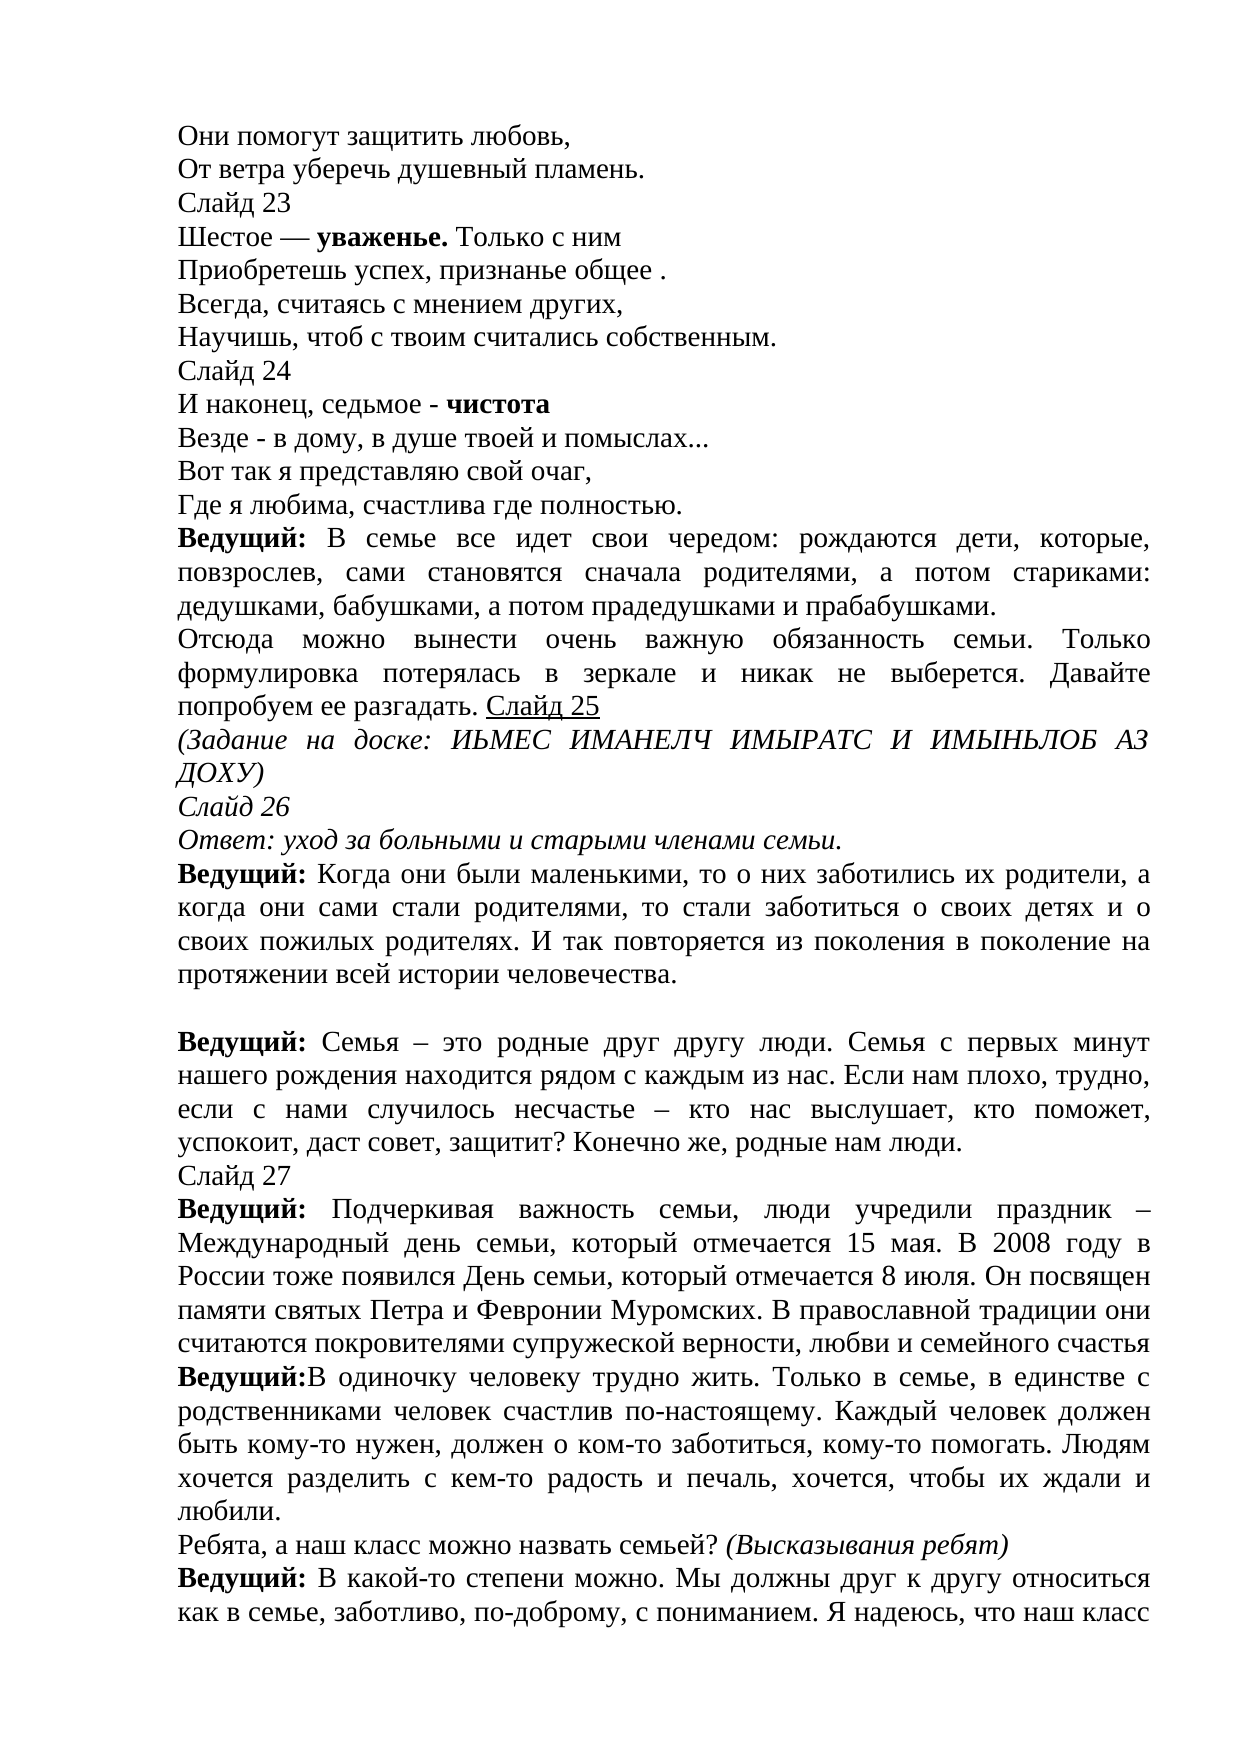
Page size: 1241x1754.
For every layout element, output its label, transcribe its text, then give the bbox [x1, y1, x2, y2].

text Ведущий: Когда они были маленькими, то о них заботились их родители, а когда они сами стали родителями, то стали заботиться о своих детях и о своих пожилых родителях. И так повторяется из поколения в поколение на протяжении всей истории человечества. [177, 856, 1152, 990]
text (Задание на доске: ИЬМЕС ИМАНЕЛЧ ИМЫРАТС И ИМЫНЬЛОБ АЗ ДОХУ) [177, 722, 1152, 789]
text Слайд 26 [177, 789, 1152, 822]
text Слайд 27 [177, 1158, 1152, 1191]
text Отсюда можно вынести очень важную обязанность семьи. Только формулировка потерялась в зеркале и никак не выберется. Давайте попробуем ее разгадать. Слайд 25 [177, 621, 1152, 722]
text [177, 1560, 1152, 1627]
text Ответ: уход за больными и старыми членами семьи. [177, 822, 1152, 856]
text Ведущий: В семье все идет свои чередом: рождаются дети, которые, повзрослев, сами становятся сначала родителями, а потом стариками: дедушками, бабушками, а потом прадедушками и прабабушками. [177, 521, 1152, 621]
text Слайд 24 И наконец, седьмое - чистота Везде - в дому, в душе твоей и помыслах... Вот так я представляю свой очаг, Где я любима, счастлива где полностью. [177, 353, 1152, 521]
text Слайд 23 Шестое — уваженье. Только с ним Приобретешь успех, признанье общее . Всегда, считаясь с мнением других, Научишь, чтоб с твоим считались собственным. [177, 185, 1152, 353]
text Ребята, а наш класс можно назвать семьей? (Высказывания ребят) [177, 1527, 1152, 1560]
text Ведущий: Подчеркивая важность семьи, люди учредили праздник – Международный день семьи, который отмечается 15 мая. В 2008 году в России тоже появился День семьи, который отмечается 8 июля. Он посвящен памяти святых Петра и Февронии Муромских. В православной традиции они считаются покровителями супружеской верности, любви и семейного счастья [177, 1191, 1152, 1359]
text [177, 118, 1152, 185]
text Ведущий:В одиночку человеку трудно жить. Только в семье, в единстве с родственниками человек счастлив по-настоящему. Каждый человек должен быть кому-то нужен, должен о ком-то заботиться, кому-то помогать. Людям хочется разделить с кем-то радость и печаль, хочется, чтобы их ждали и любили. [177, 1359, 1152, 1527]
text Ведущий: Семья – это родные друг другу люди. Семья с первых минут нашего рождения находится рядом с каждым из нас. Если нам плохо, трудно, если с нами случилось несчастье – кто нас выслушает, кто поможет, успокоит, даст совет, защитит? Конечно же, родные нам люди. [177, 1024, 1152, 1158]
